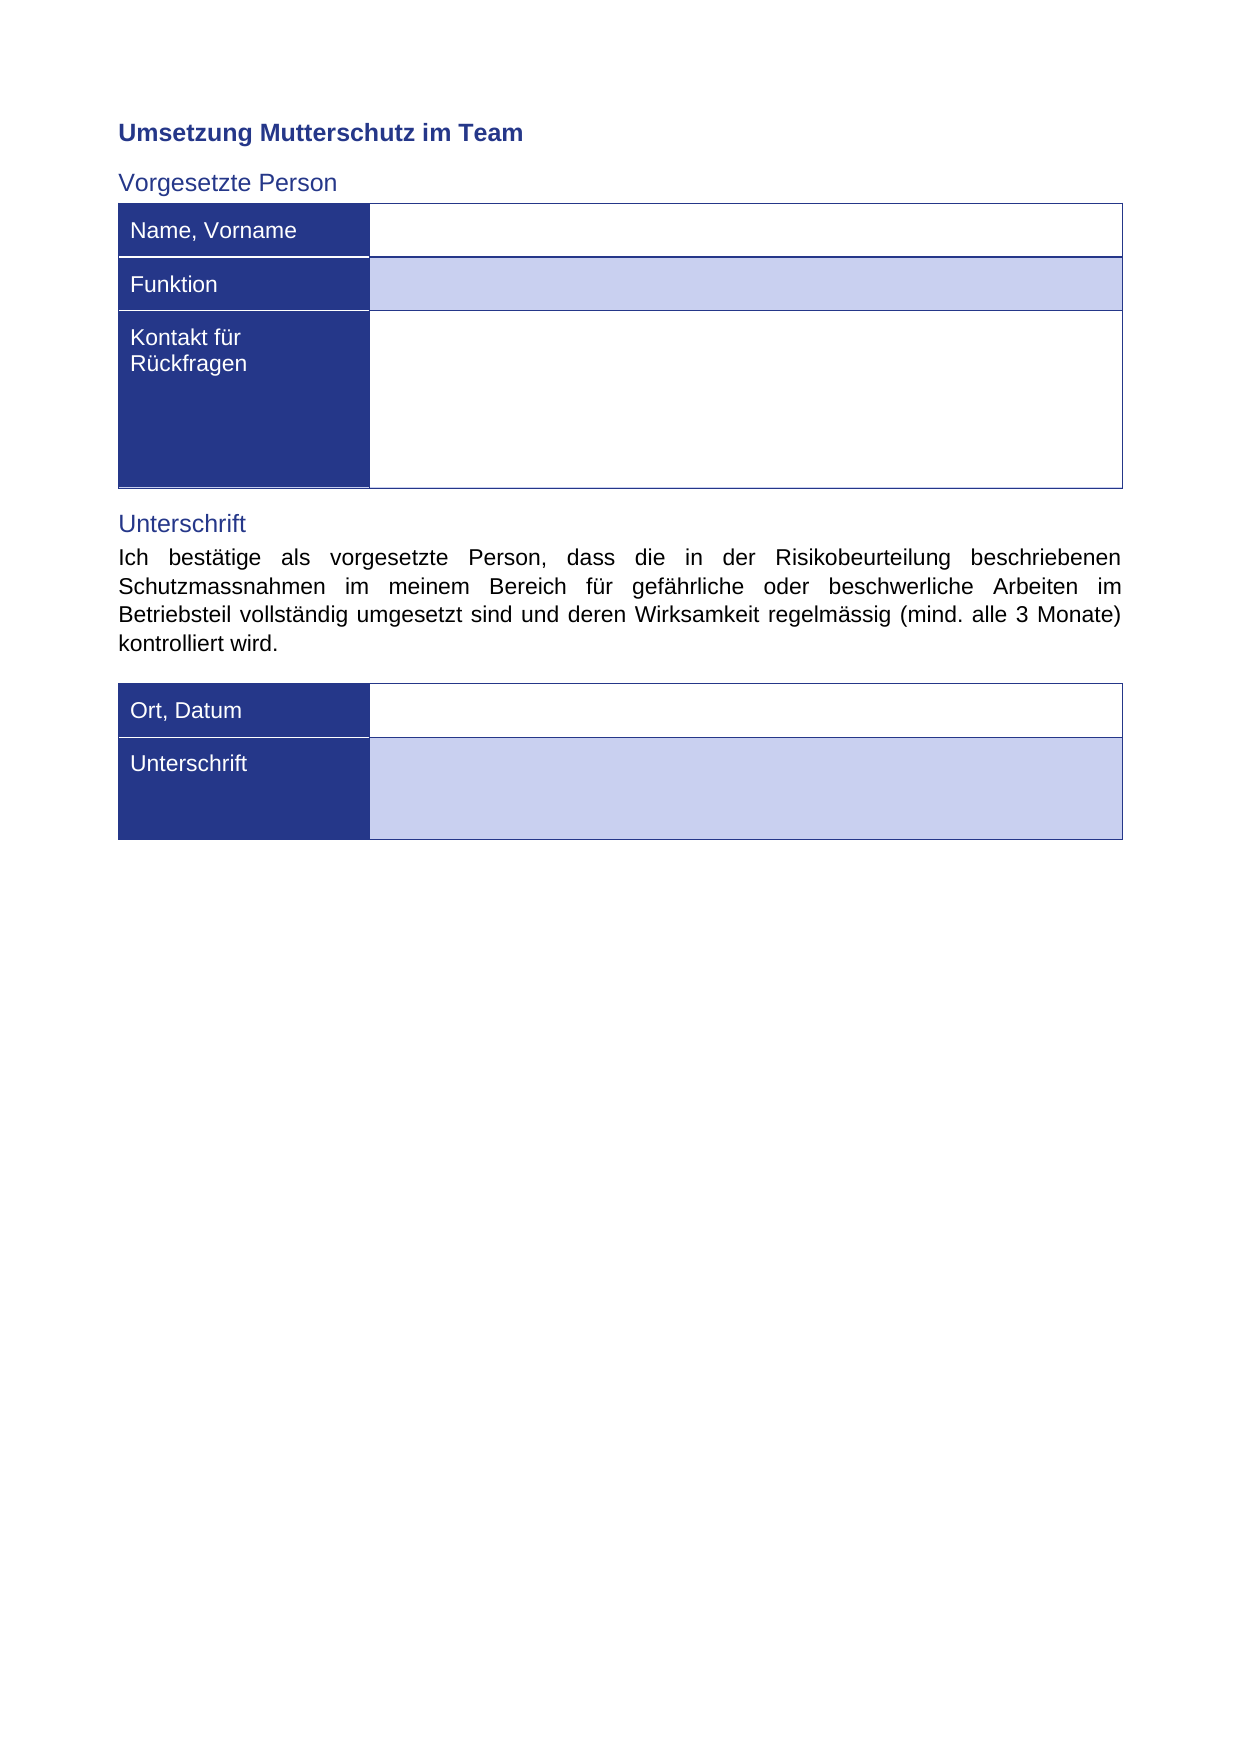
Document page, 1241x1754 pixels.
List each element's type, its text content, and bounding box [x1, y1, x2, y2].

table_header Name, Vorname [119, 204, 369, 256]
table_header [370, 684, 1122, 737]
subtitle Umsetzung Mutterschutz im Team [118, 118, 1122, 147]
table_cell Unterschrift [119, 738, 369, 839]
subtitle Vorgesetzte Person [118, 168, 1122, 196]
table_cell [370, 311, 1122, 487]
table_cell [370, 738, 1122, 839]
table_header Ort, Datum [119, 684, 369, 737]
table_cell Funktion [119, 258, 369, 310]
table_cell [370, 258, 1122, 310]
table_header [370, 204, 1122, 256]
table_cell Kontakt für Rückfragen [119, 311, 369, 487]
subtitle Unterschrift [118, 509, 1122, 538]
text Ich bestätige als vorgesetzte Person, dass die in der Risikobeurteilung beschriebenen Schutzmassnahmen im meinem Bereich für gefährliche oder beschwerliche Arbeiten im Betriebsteil vollständig umgesetzt sind und deren Wirksamkeit regelmässig (mind. alle 3 Monate) kontrolliert wird. [118, 544, 1122, 656]
